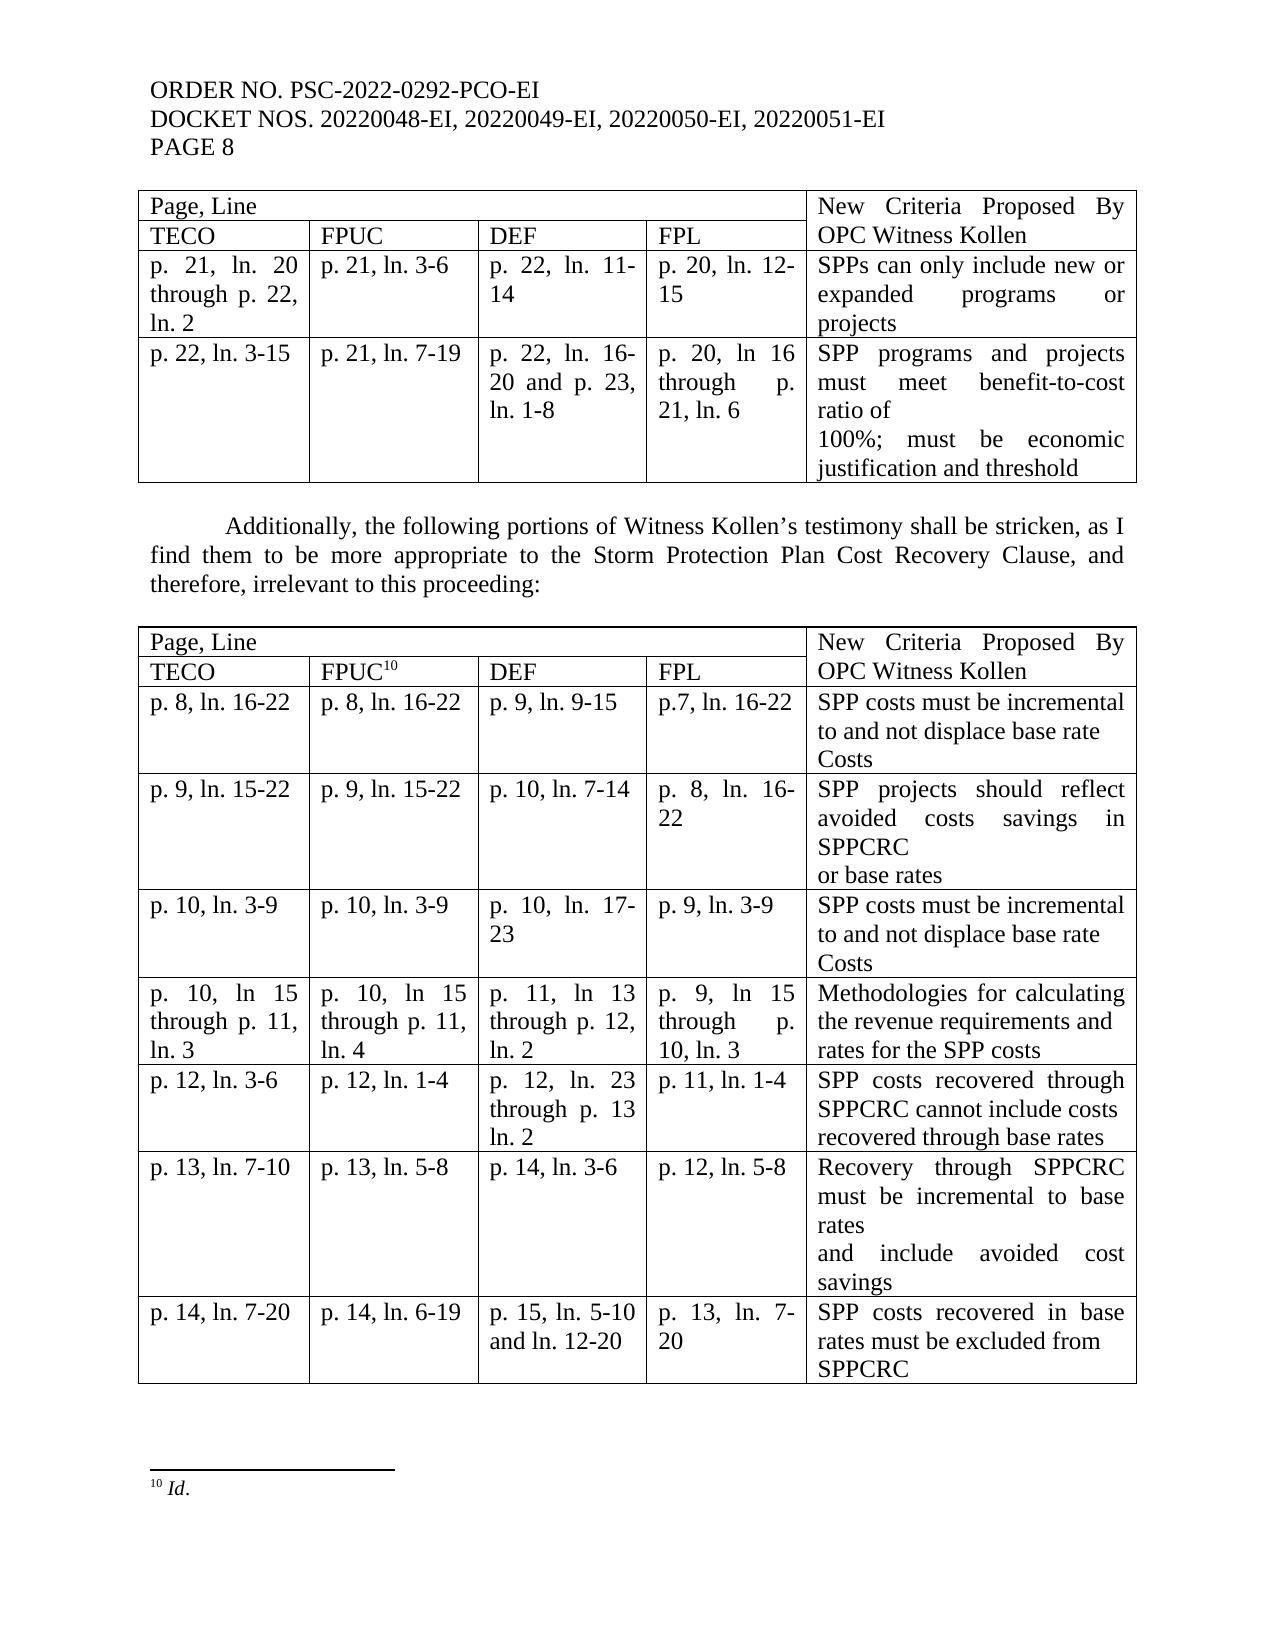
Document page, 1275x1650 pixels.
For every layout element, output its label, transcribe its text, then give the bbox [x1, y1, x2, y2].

table_cell SPP costs must be incremental to and not displace base rate Costs [807, 890, 1136, 977]
table_cell p. 11, ln. 1-4 [647, 1065, 806, 1151]
table_cell p. 11, ln 13 through p. 12, ln. 2 [479, 978, 646, 1064]
table_cell SPP costs recovered through SPPCRC cannot include costs recovered through base rates [807, 1065, 1136, 1151]
text Additionally, the following portions of Witness Kollen’s testimony shall be stricken, as I find them to be more appropriate to the Storm Protection Plan Cost Recovery Clause, and therefore, irrelevant to this proceeding: [150, 511, 1125, 598]
table_cell Methodologies for calculating the revenue requirements and rates for the SPP costs [807, 978, 1136, 1064]
table_header New Criteria Proposed By OPC Witness Kollen [807, 628, 1136, 686]
table_cell p. 10, ln. 7-14 [479, 774, 646, 889]
table_cell p. 20, ln. 12-15 [647, 251, 806, 337]
table_cell SPP projects should reflect avoided costs savings in SPPCRC or base rates [807, 774, 1136, 889]
table_cell p. 14, ln. 3-6 [479, 1152, 646, 1296]
table_cell DEF [479, 221, 646, 249]
table_cell p. 12, ln. 3-6 [139, 1065, 309, 1151]
table_cell FPL [647, 221, 806, 249]
table_cell p. 8, ln. 16-22 [647, 774, 806, 889]
table_cell SPP costs recovered in base rates must be excluded from SPPCRC [807, 1297, 1136, 1383]
table_cell p. 21, ln. 7-19 [310, 338, 478, 482]
table_cell FPUC [310, 221, 478, 249]
table_cell p. 8, ln. 16-22 [310, 687, 478, 773]
table_cell p. 14, ln. 7-20 [139, 1297, 309, 1383]
table_cell p. 13, ln. 7-20 [647, 1297, 806, 1383]
table_cell p. 12, ln. 5-8 [647, 1152, 806, 1296]
table_cell SPPs can only include new or expanded programs or projects [807, 251, 1136, 337]
table_cell p. 9, ln. 3-9 [647, 890, 806, 977]
table_cell p. 22, ln. 16-20 and p. 23, ln. 1-8 [479, 338, 646, 482]
table_cell p. 9, ln. 15-22 [139, 774, 309, 889]
table_cell p. 10, ln. 3-9 [139, 890, 309, 977]
table_cell p. 22, ln. 11-14 [479, 251, 646, 337]
table_cell Recovery through SPPCRC must be incremental to base rates and include avoided cost savings [807, 1152, 1136, 1296]
table_cell p. 9, ln 15 through p. 10, ln. 3 [647, 978, 806, 1064]
table_cell p. 22, ln. 3-15 [139, 338, 309, 482]
table_cell p. 13, ln. 5-8 [310, 1152, 478, 1296]
table_cell SPP programs and projects must meet benefit-to-cost ratio of 100%; must be economic justification and threshold [807, 338, 1136, 482]
table_cell TECO [139, 221, 309, 249]
table_header New Criteria Proposed By OPC Witness Kollen [807, 191, 1136, 249]
table_cell p. 14, ln. 6-19 [310, 1297, 478, 1383]
table_cell p. 10, ln. 17-23 [479, 890, 646, 977]
table_cell p. 9, ln. 15-22 [310, 774, 478, 889]
table_cell p. 15, ln. 5-10 and ln. 12-20 [479, 1297, 646, 1383]
table_cell DEF [479, 657, 646, 686]
table_cell p. 21, ln. 20 through p. 22, ln. 2 [139, 251, 309, 337]
table_cell p. 10, ln. 3-9 [310, 890, 478, 977]
table_cell p. 10, ln 15 through p. 11, ln. 4 [310, 978, 478, 1064]
table_cell SPP costs must be incremental to and not displace base rate Costs [807, 687, 1136, 773]
table_cell FPUC [310, 657, 478, 686]
table_cell p. 20, ln 16 through p. 21, ln. 6 [647, 338, 806, 482]
table_header Page, Line [139, 191, 806, 220]
table_cell p. 13, ln. 7-10 [139, 1152, 309, 1296]
table_cell p. 21, ln. 3-6 [310, 251, 478, 337]
table_cell TECO [139, 657, 309, 686]
table_cell p. 12, ln. 1-4 [310, 1065, 478, 1151]
table_cell p. 9, ln. 9-15 [479, 687, 646, 773]
table_header Page, Line [139, 628, 806, 656]
table_cell p.7, ln. 16-22 [647, 687, 806, 773]
table_cell FPL [647, 657, 806, 686]
table_cell p. 12, ln. 23 through p. 13 ln. 2 [479, 1065, 646, 1151]
table_cell p. 10, ln 15 through p. 11, ln. 3 [139, 978, 309, 1064]
table_cell p. 8, ln. 16-22 [139, 687, 309, 773]
